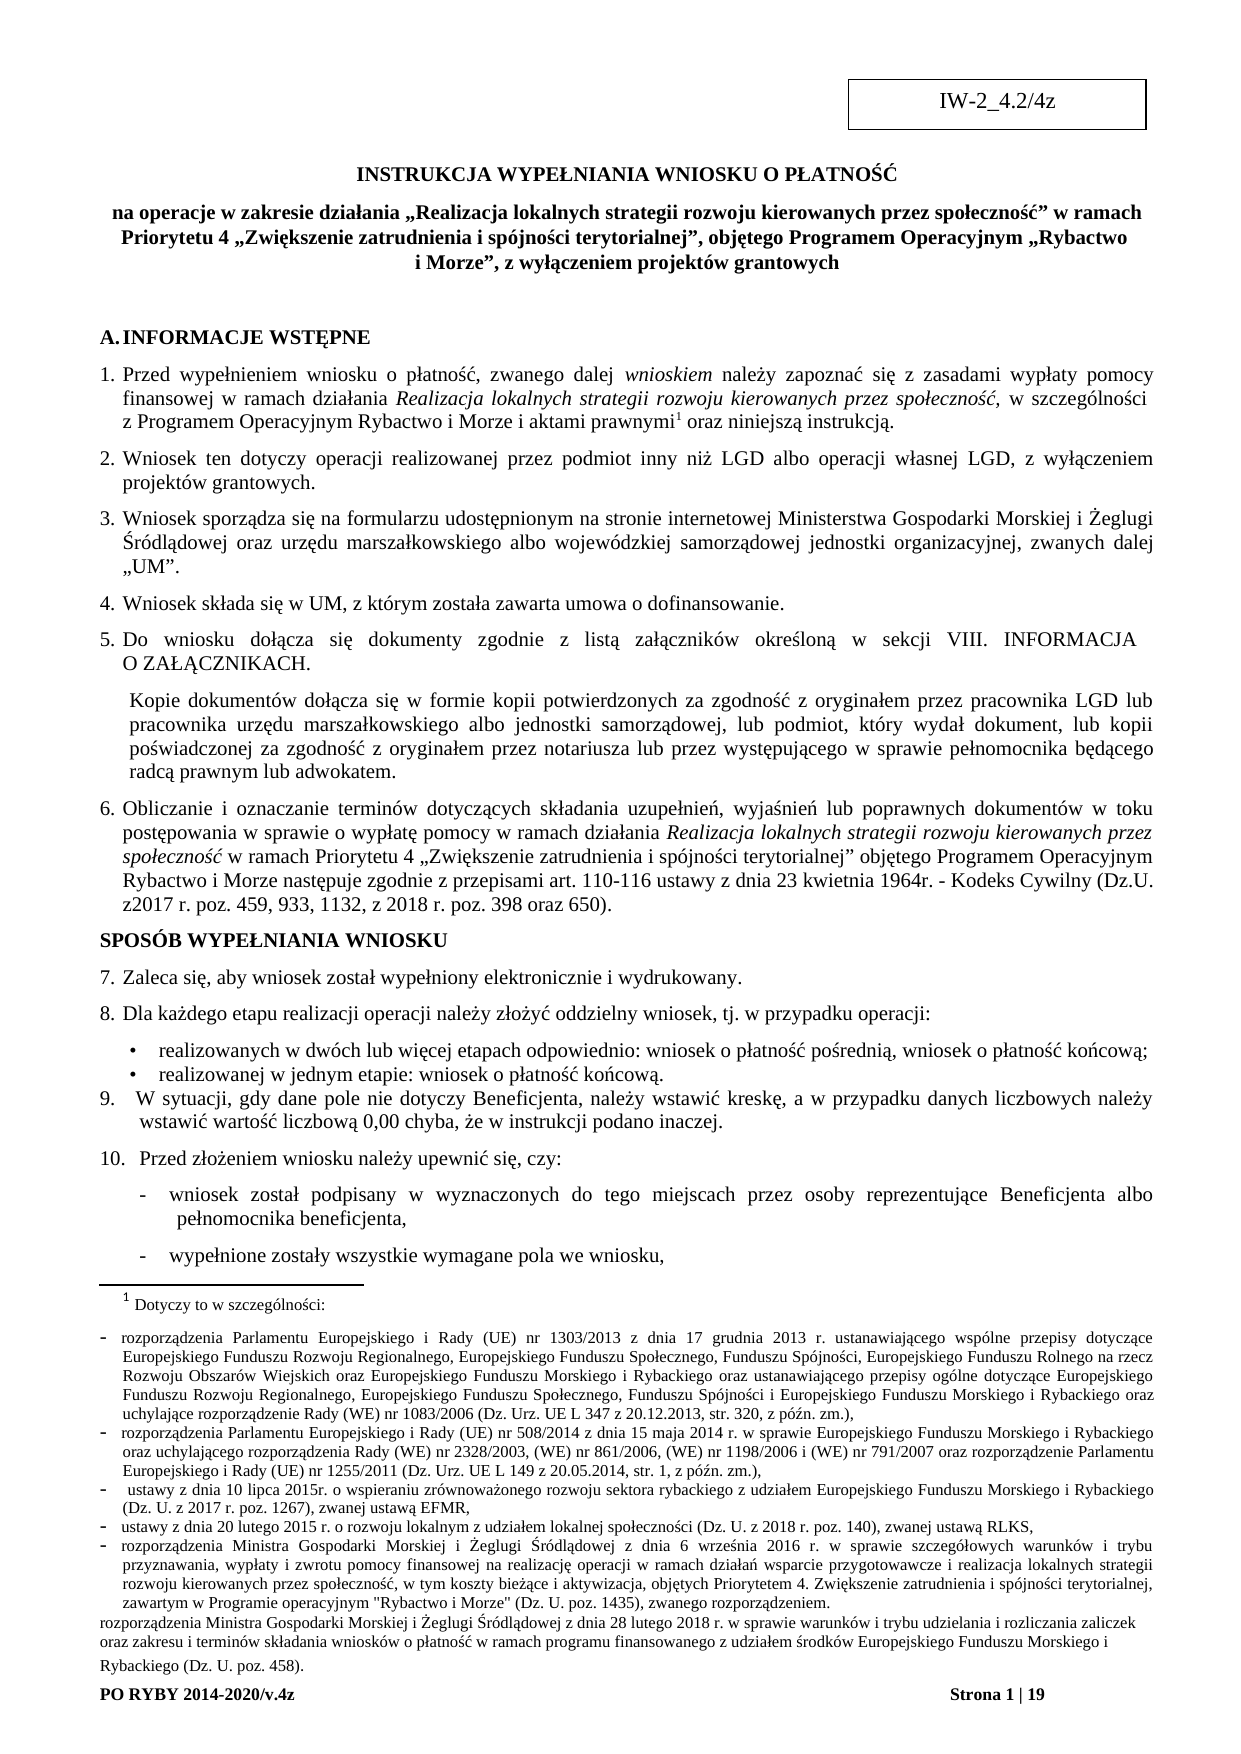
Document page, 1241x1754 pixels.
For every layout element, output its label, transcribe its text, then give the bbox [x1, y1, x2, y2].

text INSTRUKCJA WYPEŁNIANIA WNIOSKU O PŁATNOŚĆ [99, 162, 1155, 187]
list Obliczanie i oznaczanie terminów dotyczących składania uzupełnień, wyjaśnień lub poprawnych dokumentów w toku postępowania w sprawie o wypłatę pomocy w ramach działania Realizacja lokalnych strategii rozwoju kierowanych przez społeczność w ramach Priorytetu 4 „Zwiększenie zatrudnienia i spójności terytorialnej” objętego Programem Operacyjnym Rybactwo i Morze następuje zgodnie z przepisami art. 110-116 ustawy z dnia 23 kwietnia 1964r. - Kodeks Cywilny (Dz.U. z2017 r. poz. 459, 933, 1132, z 2018 r. poz. 398 oraz 650). [99, 796, 1155, 916]
list realizowanych w dwóch lub więcej etapach odpowiednio: wniosek o płatność pośrednią, wniosek o płatność końcową; [129, 1038, 1155, 1062]
text SPOSÓB WYPEŁNIANIA WNIOSKU [99, 928, 1155, 952]
list Przed złożeniem wniosku należy upewnić się, czy: [99, 1146, 1155, 1170]
list Wniosek ten dotyczy operacji realizowanej przez podmiot inny niż LGD albo operacji własnej LGD, z wyłączeniem projektów grantowych. [99, 446, 1155, 494]
list realizowanej w jednym etapie: wniosek o płatność końcową. [129, 1062, 1155, 1086]
text Kopie dokumentów dołącza się w formie kopii potwierdzonych za zgodność z oryginałem przez pracownika LGD lub pracownika urzędu marszałkowskiego albo jednostki samorządowej, lub podmiot, który wydał dokument, lub kopii poświadczonej za zgodność z oryginałem przez notariusza lub przez występującego w sprawie pełnomocnika będącego radcą prawnym lub adwokatem. [129, 688, 1155, 784]
list Zaleca się, aby wniosek został wypełniony elektronicznie i wydrukowany. [99, 965, 1155, 989]
text na operacje w zakresie działania „Realizacja lokalnych strategii rozwoju kierowanych przez społeczność” w ramach Priorytetu 4 „Zwiększenie zatrudnienia i spójności terytorialnej”, objętego Programem Operacyjnym „Rybactwo i Morze”, z wyłączeniem projektów grantowych [99, 199, 1155, 274]
list wniosek został podpisany w wyznaczonych do tego miejscach przez osoby reprezentujące Beneficjenta albo pełnomocnika beneficjenta, [139, 1183, 1155, 1231]
list Dla każdego etapu realizacji operacji należy złożyć oddzielny wniosek, tj. w przypadku operacji: [99, 1001, 1155, 1025]
list Wniosek sporządza się na formularzu udostępnionym na stronie internetowej Ministerstwa Gospodarki Morskiej i Żeglugi Śródlądowej oraz urzędu marszałkowskiego albo wojewódzkiej samorządowej jednostki organizacyjnej, zwanych dalej „UM”. [99, 507, 1155, 578]
list wypełnione zostały wszystkie wymagane pola we wniosku, [139, 1243, 1155, 1267]
list Do wniosku dołącza się dokumenty zgodnie z listą załączników określoną w sekcji VIII. INFORMACJA O ZAŁĄCZNIKACH. [99, 627, 1155, 675]
list Wniosek składa się w UM, z którym została zawarta umowa o dofinansowanie. [99, 591, 1155, 615]
list INFORMACJE WSTĘPNE [99, 325, 1155, 349]
list Przed wypełnieniem wniosku o płatność, zwanego dalej wnioskiem należy zapoznać się z zasadami wypłaty pomocy finansowej w ramach działania Realizacja lokalnych strategii rozwoju kierowanych przez społeczność, w szczególności z Programem Operacyjnym Rybactwo i Morze i aktami prawnymi oraz niniejszą instrukcją. [99, 362, 1155, 434]
list W sytuacji, gdy dane pole nie dotyczy Beneficjenta, należy wstawić kreskę, a w przypadku danych liczbowych należy wstawić wartość liczbową 0,00 chyba, że w instrukcji podano inaczej. [99, 1086, 1155, 1134]
